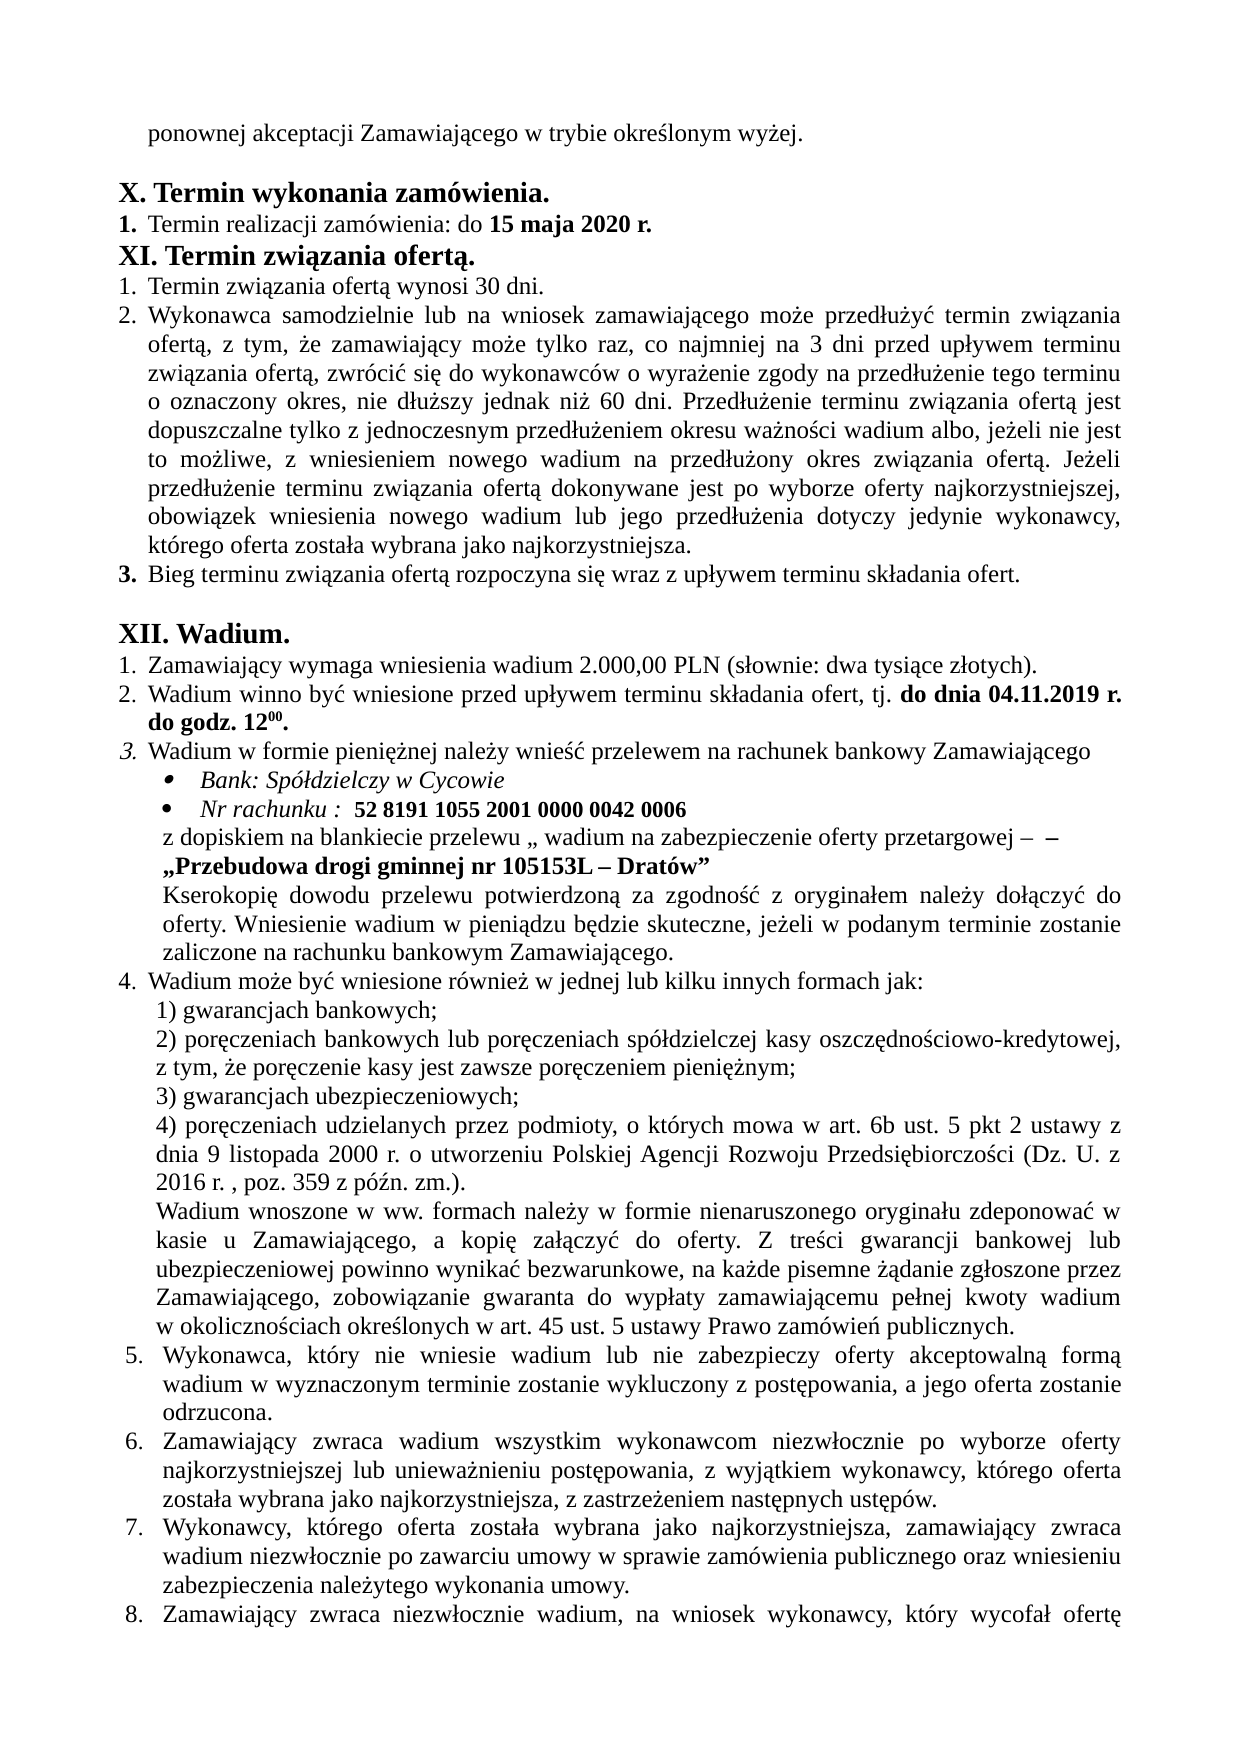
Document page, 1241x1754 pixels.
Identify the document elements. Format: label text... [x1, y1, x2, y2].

list Bank: Spółdzielczy w Cycowie [162, 765, 1122, 794]
list Bieg terminu związania ofertą rozpoczyna się wraz z upływem terminu składania ofert. [118, 559, 1122, 588]
list Termin realizacji zamówienia: do 15 maja 2020 r. [118, 209, 1122, 238]
list Wadium może być wniesione również w jednej lub kilku innych formach jak: [118, 966, 1122, 995]
list Zamawiający zwraca wadium wszystkim wykonawcom niezwłocznie po wyborze oferty najkorzystniejszej lub unieważnieniu postępowania, z wyjątkiem wykonawcy, którego oferta została wybrana jako najkorzystniejsza, z zastrzeżeniem następnych ustępów. [125, 1426, 1122, 1512]
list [118, 118, 1122, 147]
list Wykonawcy, którego oferta została wybrana jako najkorzystniejsza, zamawiający zwraca wadium niezwłocznie po zawarciu umowy w sprawie zamówienia publicznego oraz wniesieniu zabezpieczenia należytego wykonania umowy. [125, 1512, 1122, 1599]
text 3) gwarancjach ubezpieczeniowych; [156, 1081, 1122, 1110]
list Wykonawca samodzielnie lub na wniosek zamawiającego może przedłużyć termin związania ofertą, z tym, że zamawiający może tylko raz, co najmniej na 3 dni przed upływem terminu związania ofertą, zwrócić się do wykonawców o wyrażenie zgody na przedłużenie tego terminu o oznaczony okres, nie dłuższy jednak niż 60 dni. Przedłużenie terminu związania ofertą jest dopuszczalne tylko z jednoczesnym przedłużeniem okresu ważności wadium albo, jeżeli nie jest to możliwe, z wniesieniem nowego wadium na przedłużony okres związania ofertą. Jeżeli przedłużenie terminu związania ofertą dokonywane jest po wyborze oferty najkorzystniejszej, obowiązek wniesienia nowego wadium lub jego przedłużenia dotyczy jedynie wykonawcy, którego oferta została wybrana jako najkorzystniejsza. [118, 300, 1122, 559]
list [125, 1599, 1122, 1627]
text Wadium wnoszone w ww. formach należy w formie nienaruszonego oryginału zdeponować w kasie u Zamawiającego, a kopię załączyć do oferty. Z treści gwarancji bankowej lub ubezpieczeniowej powinno wynikać bezwarunkowe, na każde pisemne żądanie zgłoszone przez Zamawiającego, zobowiązanie gwaranta do wypłaty zamawiającemu pełnej kwoty wadium w okolicznościach określonych w art. 45 ust. 5 ustawy Prawo zamówień publicznych. [156, 1196, 1122, 1340]
list Wadium winno być wniesione przed upływem terminu składania ofert, tj. do dnia 04.11.2019 r. do godz. 1200. [118, 679, 1122, 736]
text 1) gwarancjach bankowych; [156, 995, 1122, 1024]
text 2) poręczeniach bankowych lub poręczeniach spółdzielczej kasy oszczędnościowo-kredytowej, z tym, że poręczenie kasy jest zawsze poręczeniem pieniężnym; [156, 1024, 1122, 1081]
text z dopiskiem na blankiecie przelewu „ wadium na zabezpieczenie oferty przetargowej – –„Przebudowa drogi gminnej nr 105153L – Dratów” [162, 822, 1122, 880]
text Kserokopię dowodu przelewu potwierdzoną za zgodność z oryginałem należy dołączyć do oferty. Wniesienie wadium w pieniądzu będzie skuteczne, jeżeli w podanym terminie zostanie zaliczone na rachunku bankowym Zamawiającego. [162, 880, 1122, 966]
list Termin związania ofertą wynosi 30 dni. [118, 271, 1122, 300]
text X. Termin wykonania zamówienia. [118, 176, 1122, 209]
text XI. Termin związania ofertą. [118, 238, 1122, 271]
text XII. Wadium. [118, 616, 1122, 650]
list Wadium w formie pieniężnej należy wnieść przelewem na rachunek bankowy Zamawiającego [118, 736, 1122, 765]
text 4) poręczeniach udzielanych przez podmioty, o których mowa w art. 6b ust. 5 pkt 2 ustawy z dnia 9 listopada 2000 r. o utworzeniu Polskiej Agencji Rozwoju Przedsiębiorczości (Dz. U. z 2016 r. , poz. 359 z późn. zm.). [156, 1110, 1122, 1196]
list Nr rachunku : 52 8191 1055 2001 0000 0042 0006 [162, 794, 1122, 822]
list Wykonawca, który nie wniesie wadium lub nie zabezpieczy oferty akceptowalną formą wadium w wyznaczonym terminie zostanie wykluczony z postępowania, a jego oferta zostanie odrzucona. [125, 1340, 1122, 1426]
list Zamawiający wymaga wniesienia wadium 2.000,00 PLN (słownie: dwa tysiące złotych). [118, 650, 1122, 679]
